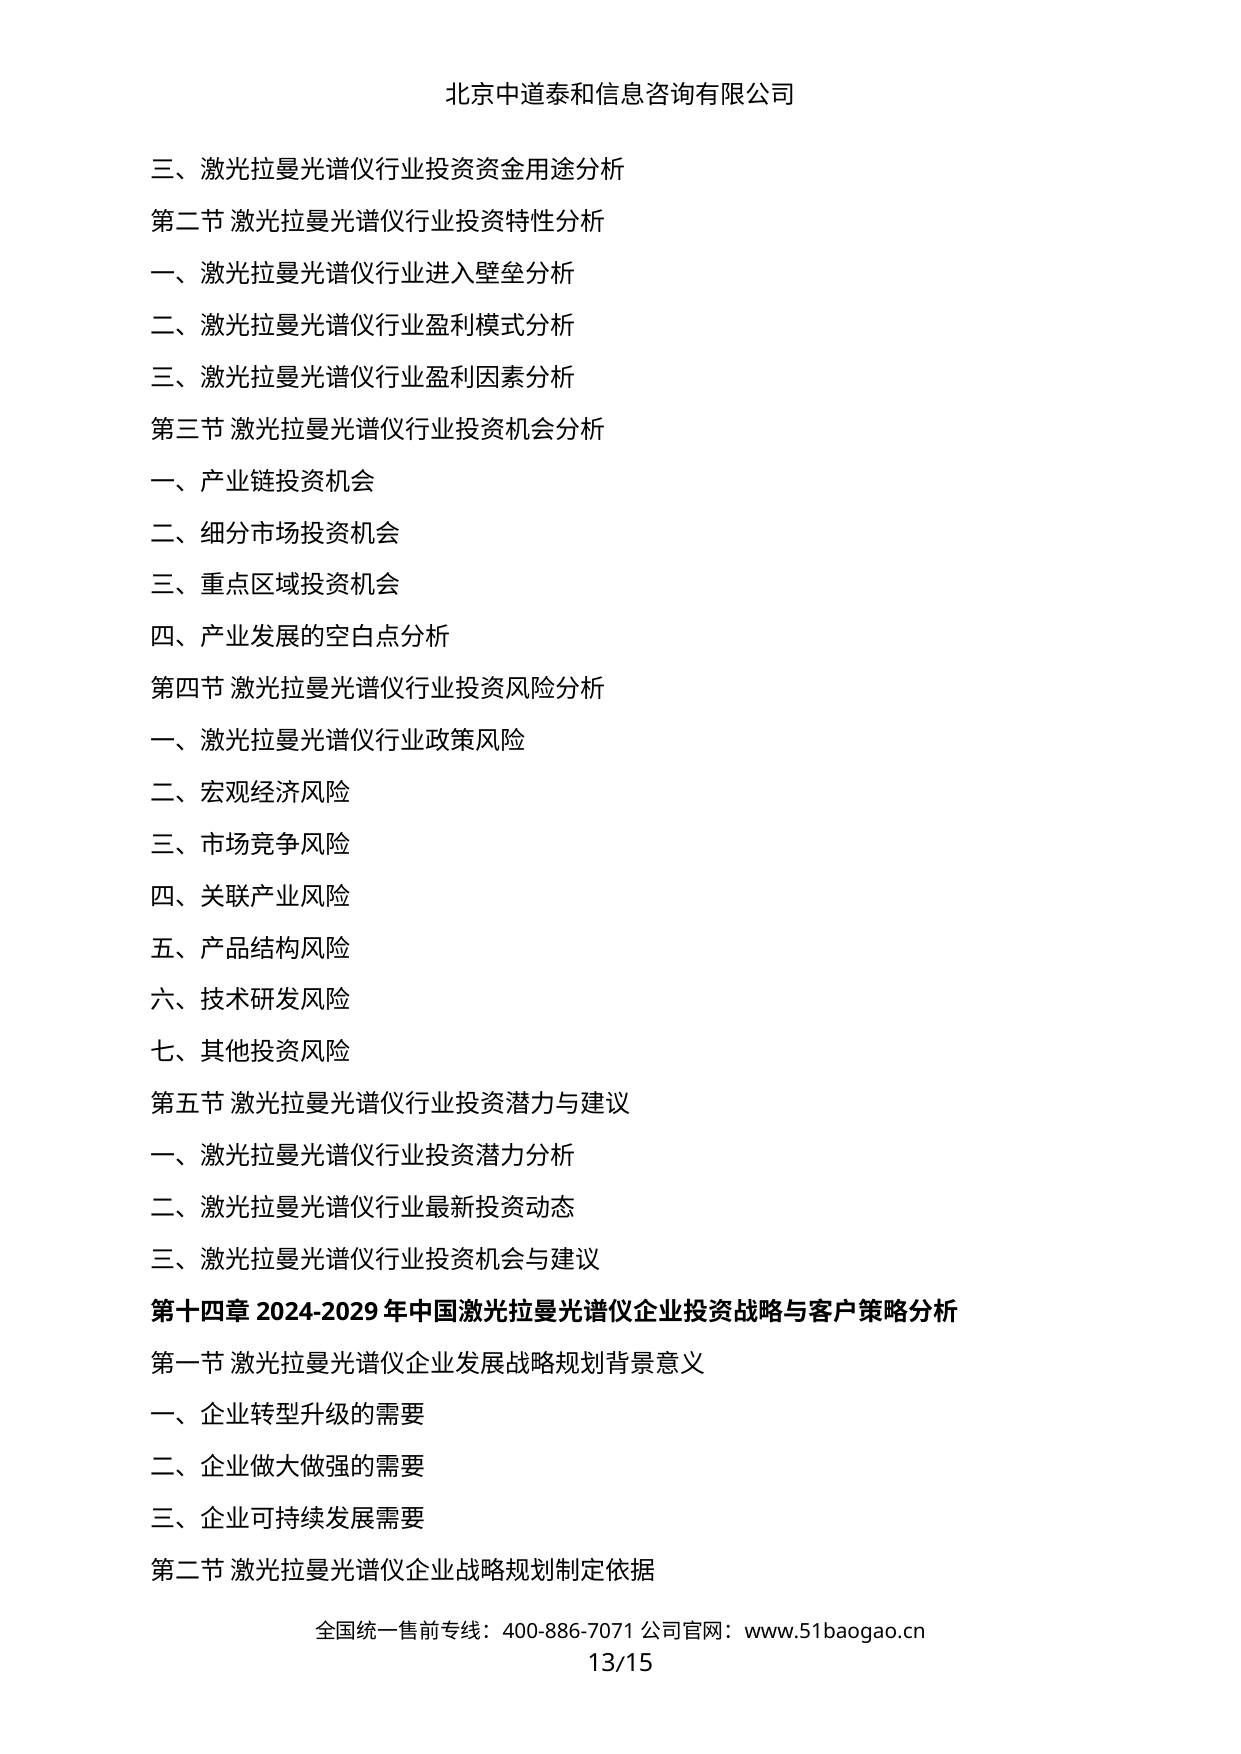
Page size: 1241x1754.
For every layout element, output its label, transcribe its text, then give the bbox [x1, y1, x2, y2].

text 六、技术研发风险 [150, 980, 1090, 1016]
text 第二节 激光拉曼光谱仪企业战略规划制定依据 [150, 1551, 1090, 1587]
text 三、重点区域投资机会 [150, 565, 1090, 601]
text 三、企业可持续发展需要 [150, 1499, 1090, 1535]
text 一、产业链投资机会 [150, 461, 1090, 497]
text 第三节 激光拉曼光谱仪行业投资机会分析 [150, 409, 1090, 446]
text 第十四章 2024-2029年中国激光拉曼光谱仪企业投资战略与客户策略分析 [150, 1291, 1090, 1327]
text 二、激光拉曼光谱仪行业最新投资动态 [150, 1187, 1090, 1224]
text 三、激光拉曼光谱仪行业盈利因素分析 [150, 357, 1090, 394]
text 第一节 激光拉曼光谱仪企业发展战略规划背景意义 [150, 1343, 1090, 1379]
text 第五节 激光拉曼光谱仪行业投资潜力与建议 [150, 1084, 1090, 1120]
text 一、激光拉曼光谱仪行业政策风险 [150, 721, 1090, 757]
text 四、关联产业风险 [150, 876, 1090, 912]
text 四、产业发展的空白点分析 [150, 617, 1090, 653]
text 三、激光拉曼光谱仪行业投资资金用途分析 [150, 150, 1090, 186]
text 二、激光拉曼光谱仪行业盈利模式分析 [150, 306, 1090, 342]
text 二、宏观经济风险 [150, 772, 1090, 809]
text 一、激光拉曼光谱仪行业进入壁垒分析 [150, 254, 1090, 290]
text 二、企业做大做强的需要 [150, 1447, 1090, 1483]
text 五、产品结构风险 [150, 928, 1090, 964]
text 二、细分市场投资机会 [150, 513, 1090, 549]
text 一、企业转型升级的需要 [150, 1395, 1090, 1431]
text 一、激光拉曼光谱仪行业投资潜力分析 [150, 1136, 1090, 1172]
text 第四节 激光拉曼光谱仪行业投资风险分析 [150, 669, 1090, 705]
text 三、激光拉曼光谱仪行业投资机会与建议 [150, 1239, 1090, 1276]
text 第二节 激光拉曼光谱仪行业投资特性分析 [150, 202, 1090, 238]
text 三、市场竞争风险 [150, 824, 1090, 861]
text 七、其他投资风险 [150, 1032, 1090, 1068]
